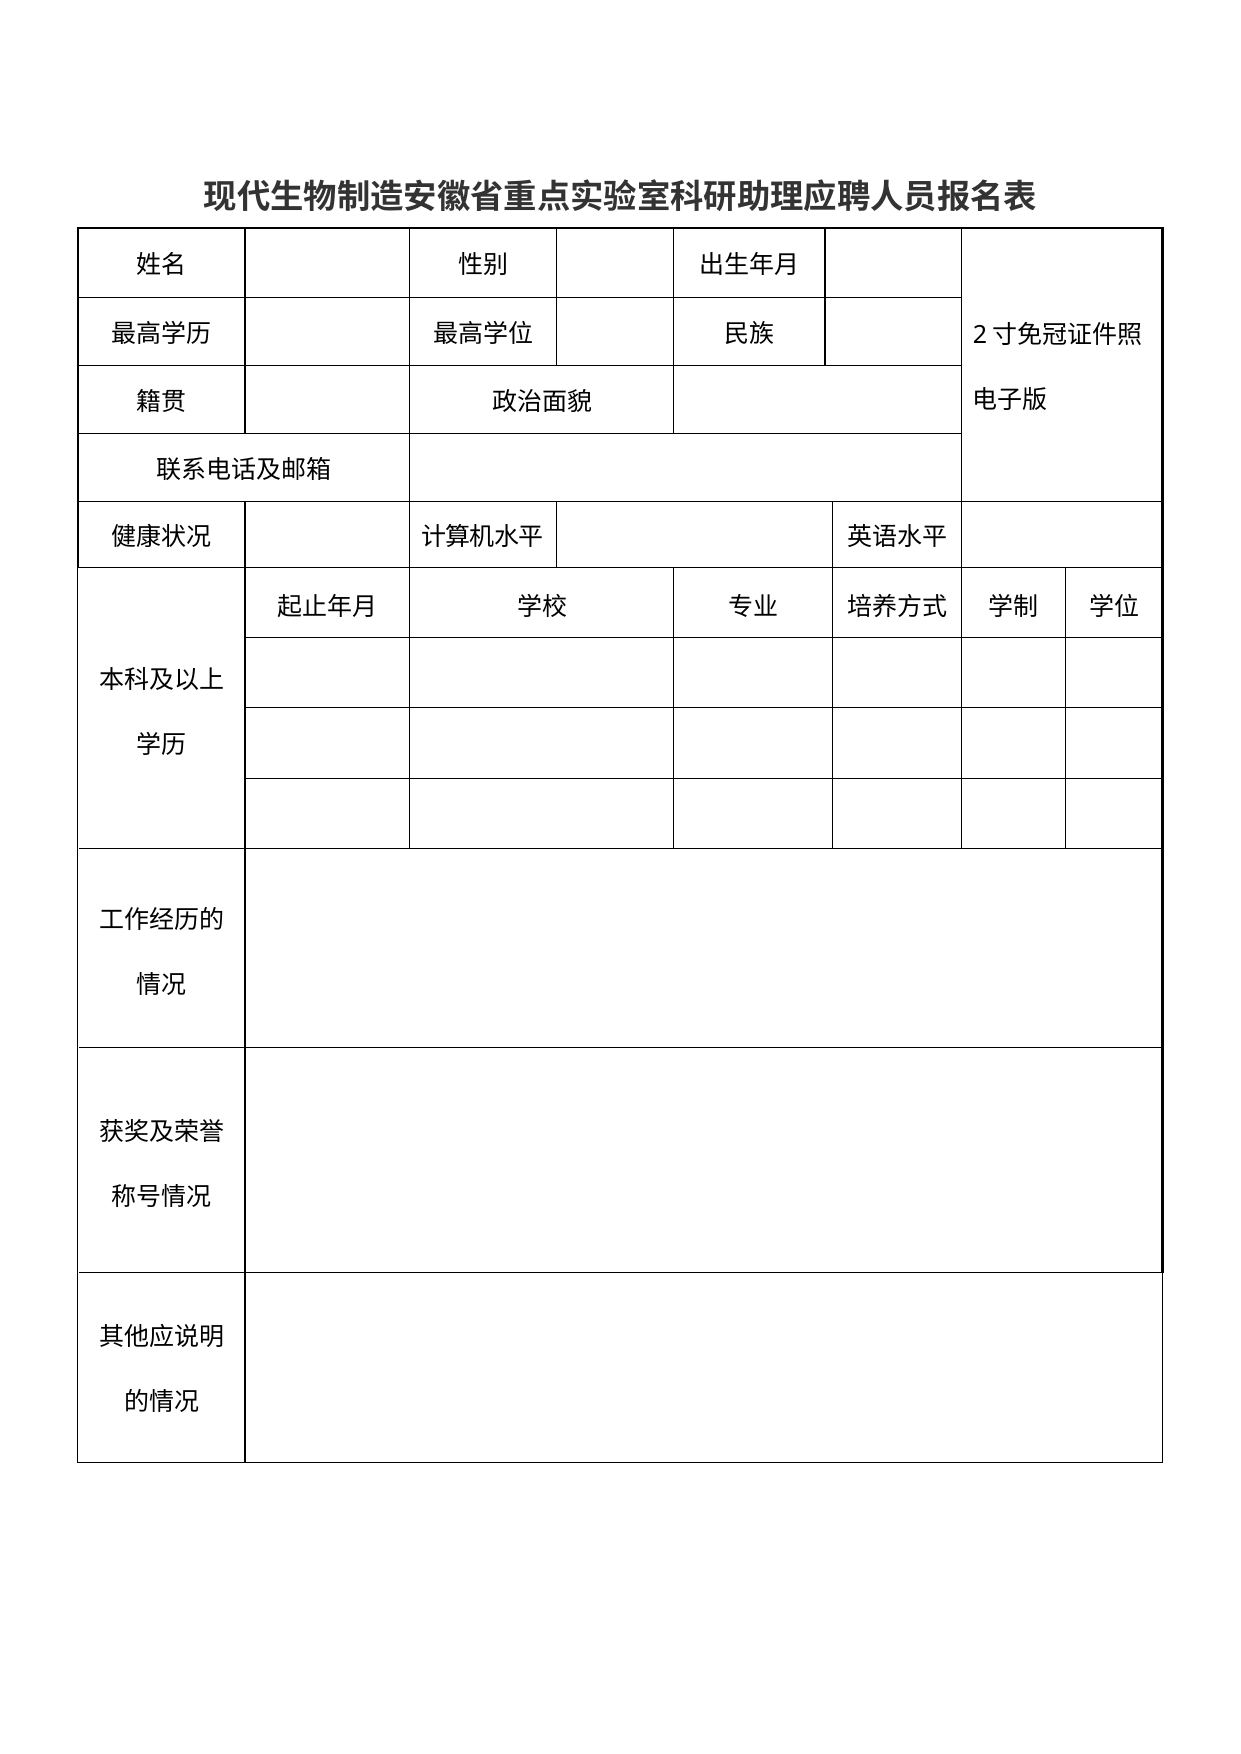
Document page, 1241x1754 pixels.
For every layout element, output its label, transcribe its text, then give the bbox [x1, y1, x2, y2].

table_cell [962, 638, 1065, 707]
table_cell 英语水平 [833, 502, 961, 567]
text 现代生物制造安徽省重点实验室科研助理应聘人员报名表 [187, 162, 1053, 227]
table_cell [833, 638, 961, 707]
table_cell [674, 779, 832, 848]
table_cell 学校 [410, 568, 673, 637]
table_header 2寸免冠证件照电子版 [962, 229, 1161, 501]
table_cell [674, 638, 832, 707]
table_cell [674, 708, 832, 777]
table_cell [410, 779, 673, 848]
table_cell 籍贯 [79, 366, 244, 433]
table_cell 学制 [962, 568, 1065, 637]
table_cell [962, 502, 1161, 567]
table_cell [1066, 638, 1161, 707]
table_cell [833, 779, 961, 848]
table_cell [246, 1273, 1162, 1462]
table_cell 计算机水平 [410, 502, 556, 567]
table_cell [962, 708, 1065, 777]
table_cell [1066, 708, 1161, 777]
table_cell [674, 366, 961, 433]
table_cell 民族 [674, 298, 824, 365]
table_cell [826, 298, 961, 365]
table_cell [557, 298, 673, 365]
table_header [826, 229, 961, 297]
table_cell 政治面貌 [410, 366, 673, 433]
table_cell [246, 502, 409, 567]
table_cell 专业 [674, 568, 832, 637]
table_cell 获奖及荣誉称号情况 [78, 1047, 244, 1272]
table_cell [246, 298, 409, 365]
table_cell [1066, 779, 1161, 848]
table_cell [410, 708, 673, 777]
table_cell [246, 849, 1161, 1047]
table_cell 学位 [1066, 568, 1161, 637]
table_cell 健康状况 [79, 502, 244, 567]
table_cell 培养方式 [833, 568, 961, 637]
table_header 姓名 [79, 229, 244, 297]
table_cell 最高学历 [79, 298, 244, 365]
table_cell 起止年月 [246, 568, 409, 637]
table_header 出生年月 [674, 229, 824, 297]
table_cell [410, 434, 961, 501]
table_cell [962, 779, 1065, 848]
table_cell [246, 1048, 1161, 1272]
table_cell [410, 638, 673, 707]
table_cell 本科及以上学历 [78, 568, 244, 848]
table_header [557, 229, 673, 297]
table_cell 其他应说明的情况 [78, 1272, 244, 1462]
table_cell [246, 366, 409, 433]
table_cell 最高学位 [410, 298, 556, 365]
table_cell [246, 779, 409, 848]
table_header 性别 [410, 229, 556, 297]
table_cell [833, 708, 961, 777]
table_cell 工作经历的情况 [78, 848, 244, 1047]
table_header [246, 229, 409, 297]
table_cell [557, 502, 832, 567]
table_cell [246, 638, 409, 707]
table_cell [246, 708, 409, 777]
table_cell 联系电话及邮箱 [79, 434, 409, 501]
